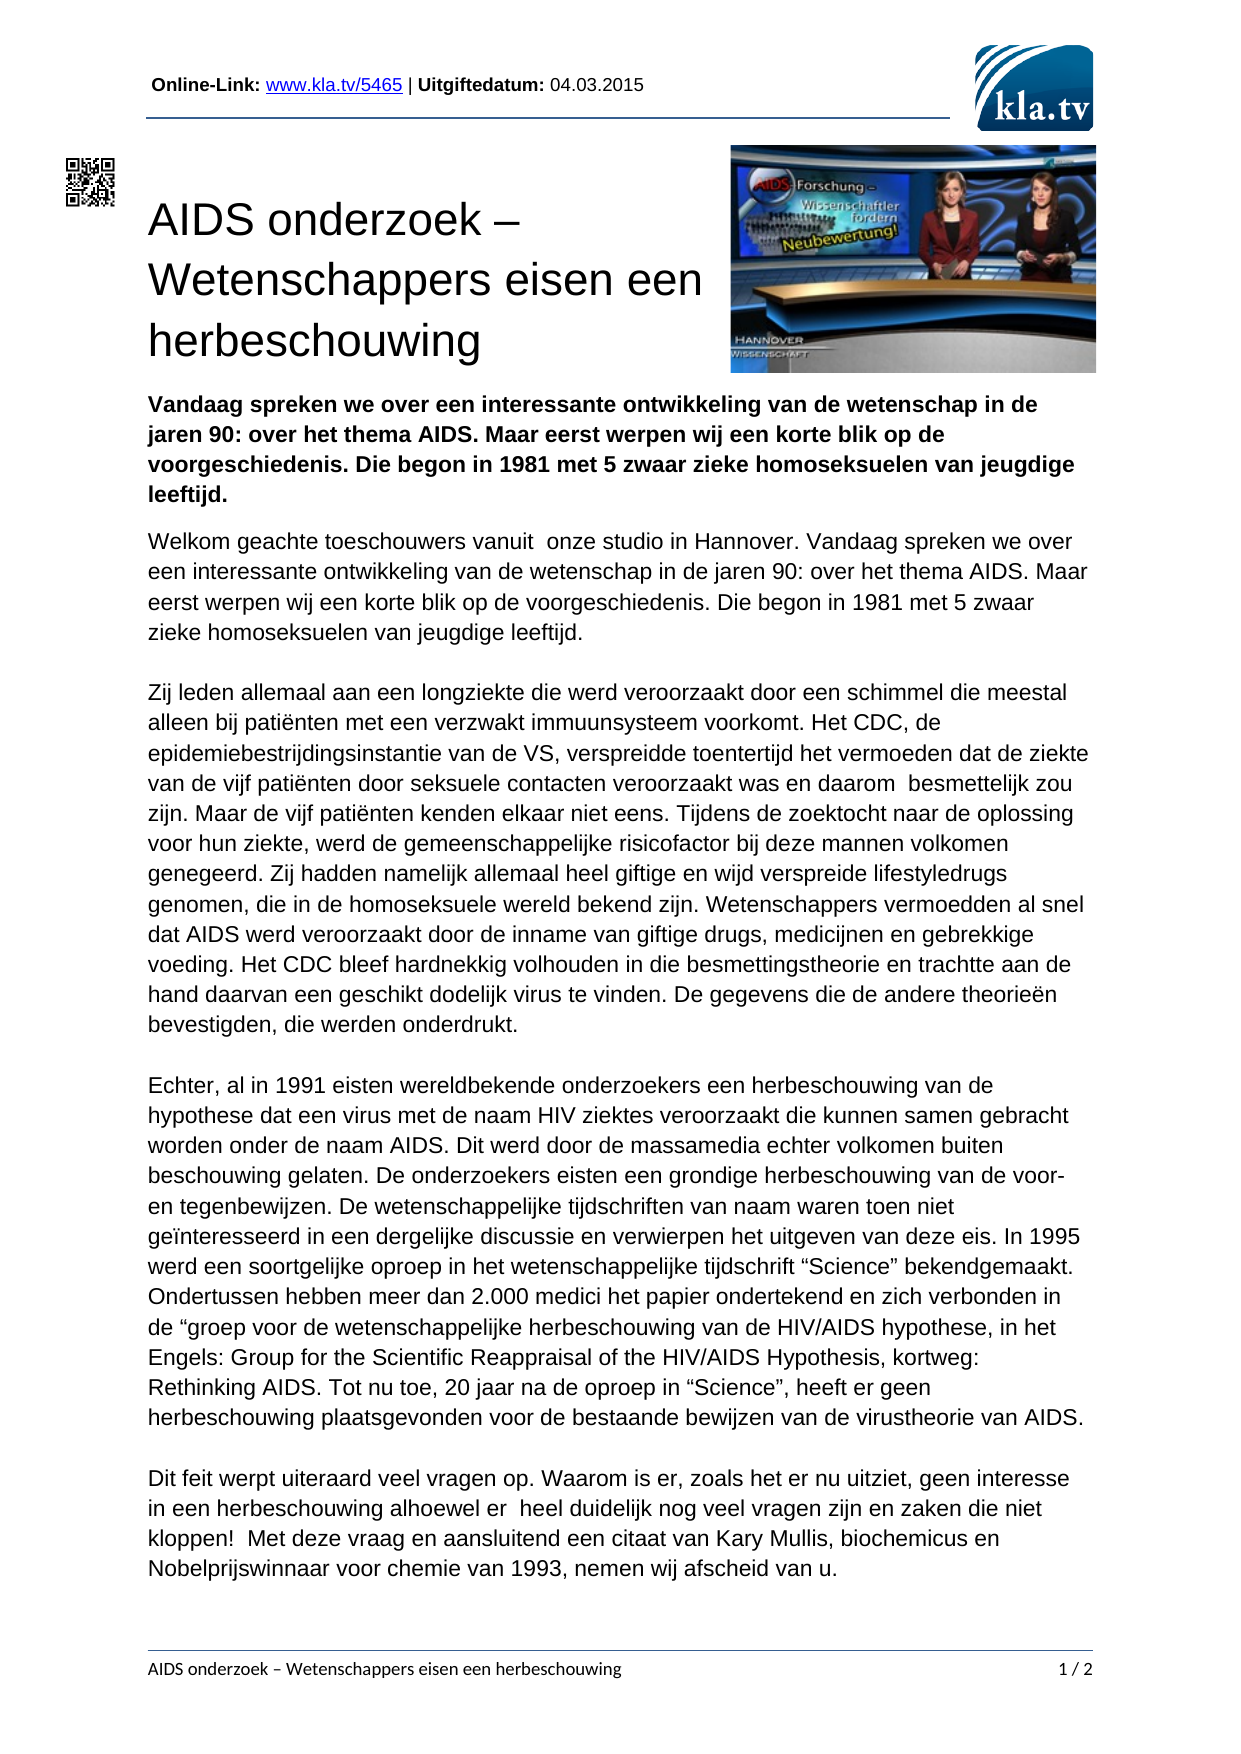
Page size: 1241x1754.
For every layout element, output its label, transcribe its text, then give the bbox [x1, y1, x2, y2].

text AIDS onderzoek – Wetenschappers eisen een herbeschouwing [148, 192, 1093, 366]
text Vandaag spreken we over een interessante ontwikkeling van de wetenschap in de jaren 90: over het thema AIDS. Maar eerst werpen wij een korte blik op de voorgeschiedenis. Die begon in 1981 met 5 zwaar zieke homoseksuelen van jeugdige leeftijd. [148, 391, 1093, 507]
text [148, 528, 1093, 1612]
